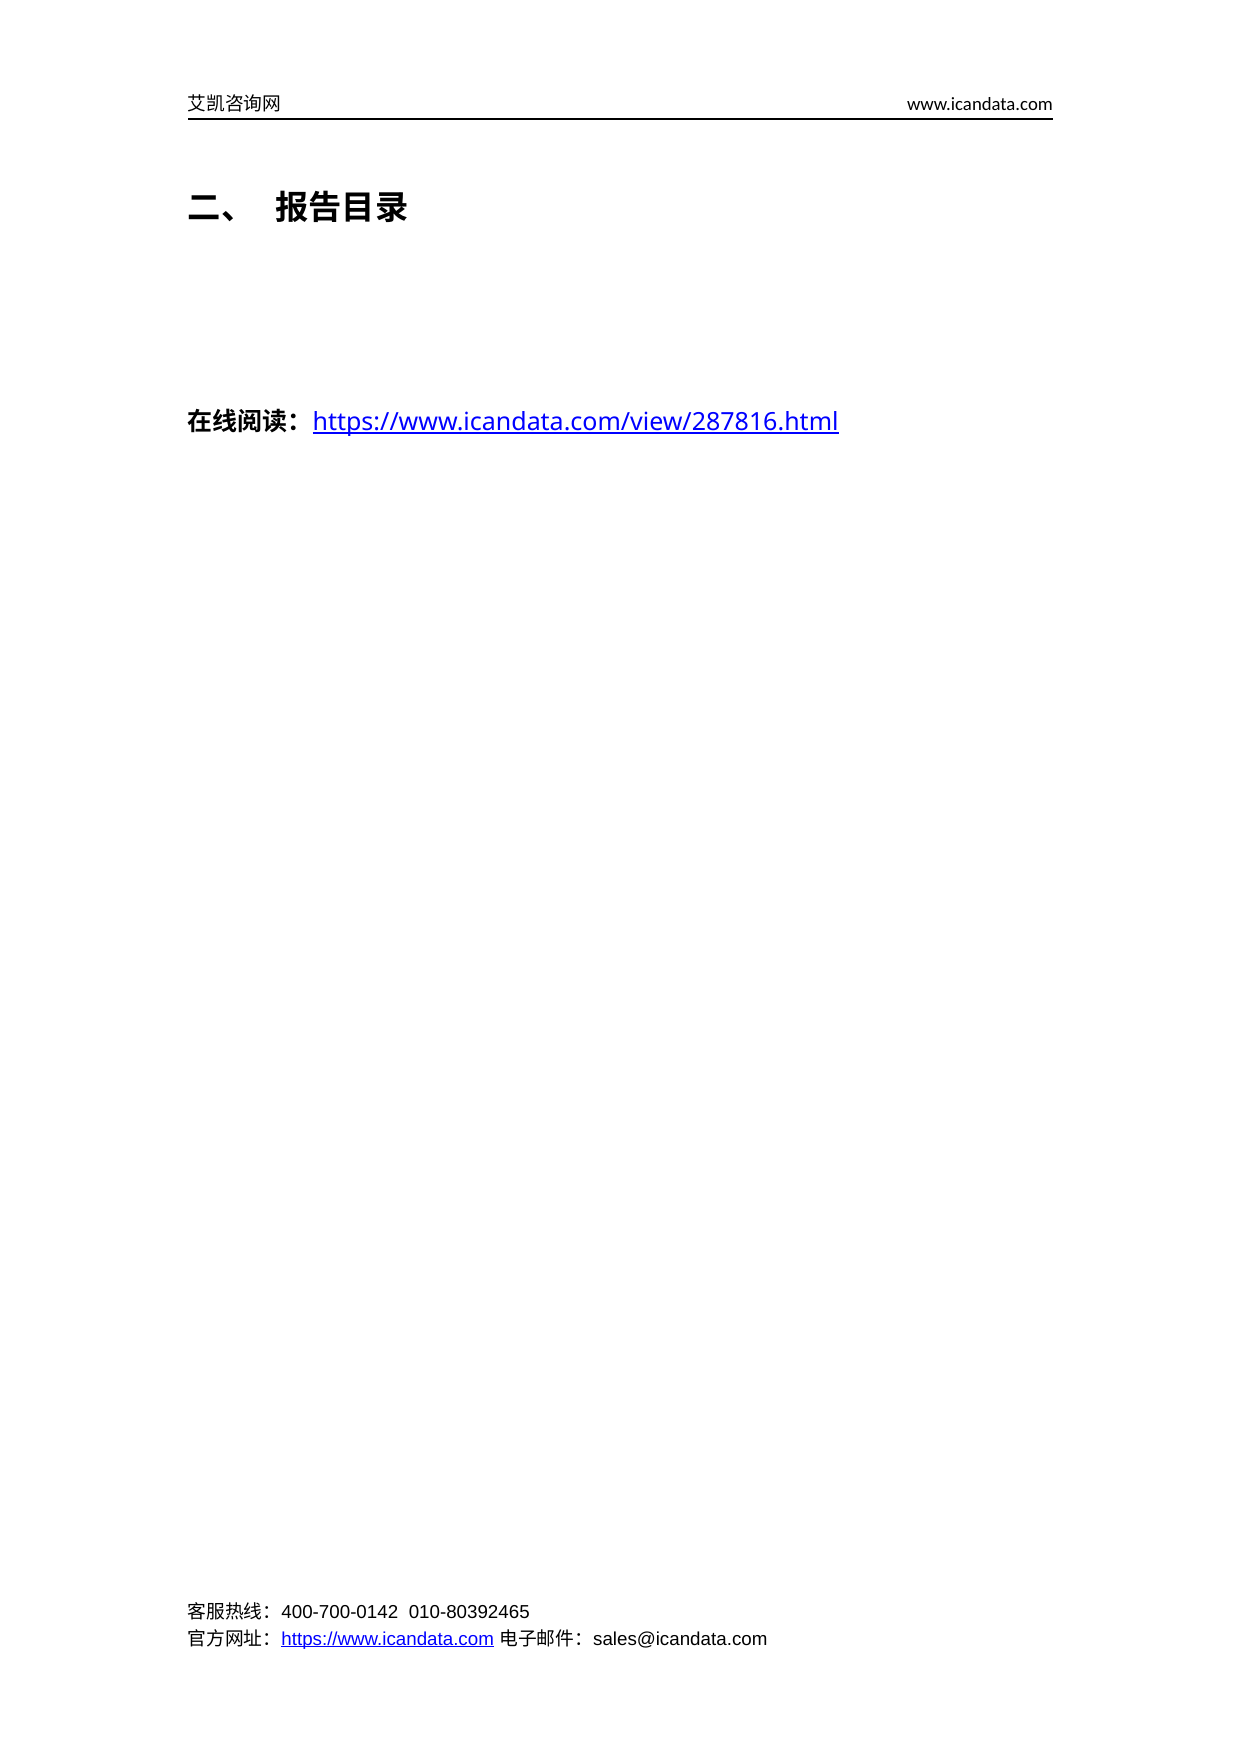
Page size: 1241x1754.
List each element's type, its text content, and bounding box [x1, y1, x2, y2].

text 在线阅读：https://www.icandata.com/view/287816.html [187, 387, 1053, 452]
subtitle 报告目录 [187, 172, 1053, 237]
